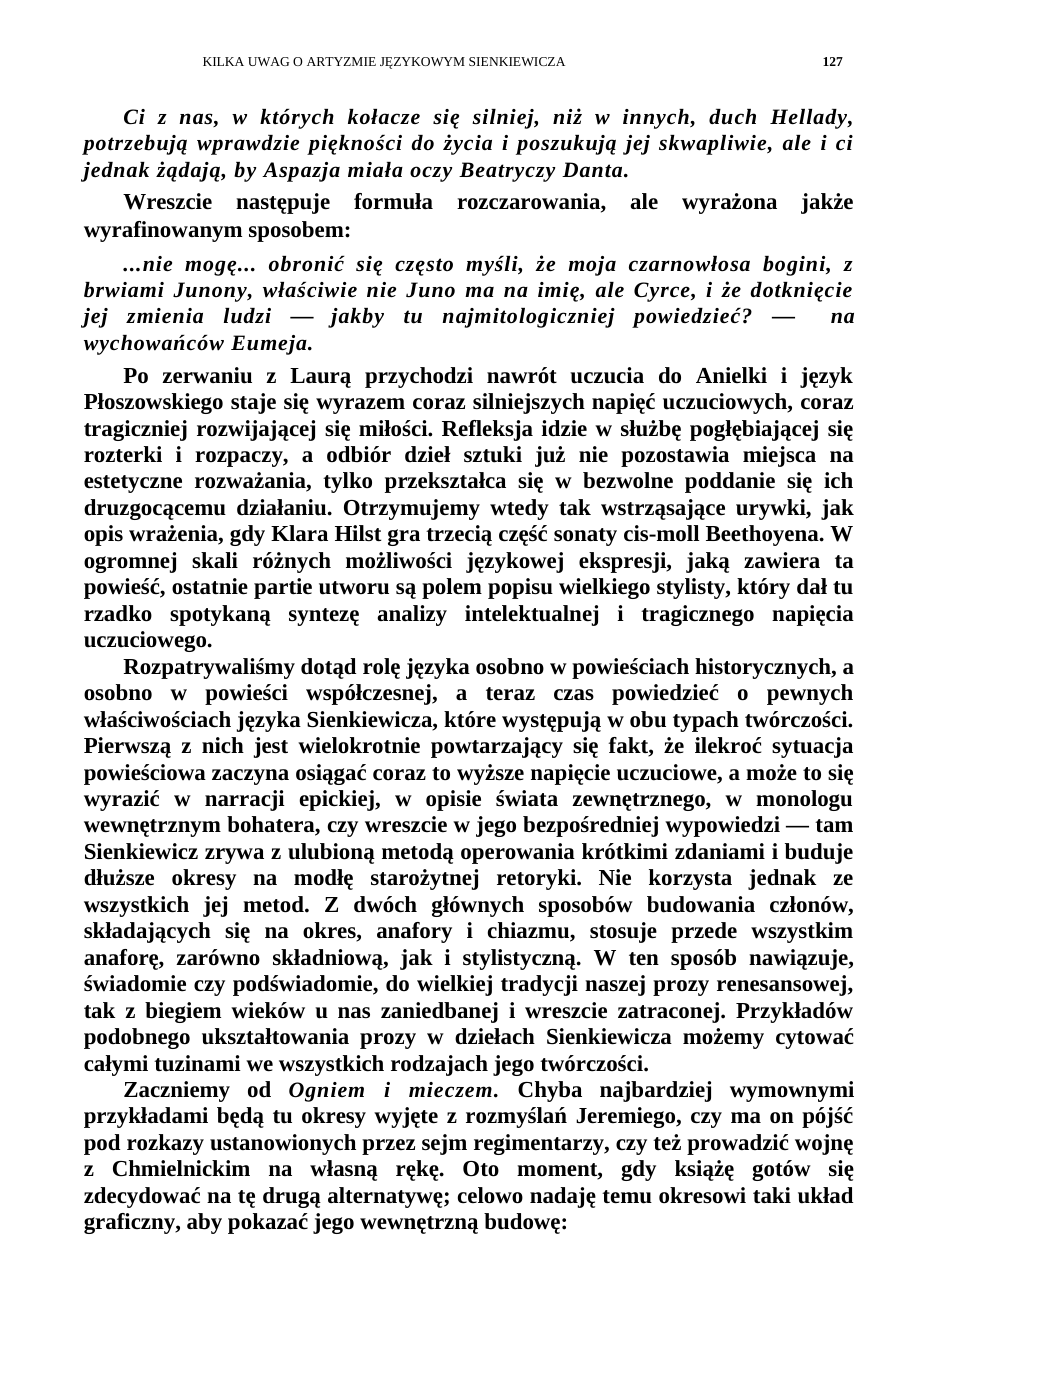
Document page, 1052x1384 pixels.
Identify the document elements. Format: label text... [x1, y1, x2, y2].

text ...nie mogę... obronić się często myśli, że moja czarnowłosa bogini, z brwiami Junony, właściwie nie Juno ma na imię, ale Cyrce, i że dotknięcie jej zmienia ludzi — jakby tu najmitologiczniej powiedzieć? — na wychowańców Eumeja. [83, 250, 855, 356]
text Zaczniemy od Ogniem i mieczem. Chyba najbardziej wymownymi przykładami będą tu okresy wyjęte z rozmyślań Jeremiego, czy ma on pójść pod rozkazy ustanowionych przez sejm regimentarzy, czy też prowadzić wojnę z Chmielnickim na własną rękę. Oto moment, gdy książę gotów się zdecydować na tę drugą alternatywę; celowo nadaję temu okresowi taki układ graficzny, aby pokazać jego wewnętrzną budowę: [83, 1076, 855, 1235]
text Po zerwaniu z Laurą przychodzi nawrót uczucia do Anielki i język Płoszowskiego staje się wyrazem coraz silniejszych napięć uczuciowych, coraz tragiczniej rozwijającej się miłości. Refleksja idzie w służbę pogłębiającej się rozterki i rozpaczy, a odbiór dzieł sztuki już nie pozostawia miejsca na estetyczne rozważania, tylko przekształca się w bezwolne poddanie się ich druzgocącemu działaniu. Otrzymujemy wtedy tak wstrząsające urywki, jak opis wrażenia, gdy Klara Hilst gra trzecią część sonaty cis-moll Beethoyena. W ogromnej skali różnych możliwości językowej ekspresji, jaką zawiera ta powieść, ostatnie partie utworu są polem popisu wielkiego stylisty, który dał tu rzadko spotykaną syntezę analizy intelektualnej i tragicznego napięcia uczuciowego. [83, 362, 855, 653]
text Rozpatrywaliśmy dotąd rolę języka osobno w powieściach historycznych, a osobno w powieści współczesnej, a teraz czas powiedzieć o pewnych właściwościach języka Sienkiewicza, które występują w obu typach twórczości. Pierwszą z nich jest wielokrotnie powtarzający się fakt, że ilekroć sytuacja powieściowa zaczyna osiągać coraz to wyższe napięcie uczuciowe, a może to się wyrazić w narracji epickiej, w opisie świata zewnętrznego, w monologu wewnętrznym bohatera, czy wreszcie w jego bezpośredniej wypowiedzi — tam Sienkiewicz zrywa z ulubioną metodą operowania krótkimi zdaniami i buduje dłuższe okresy na modłę starożytnej retoryki. Nie korzysta jednak ze wszystkich jej metod. Z dwóch głównych sposobów budowania członów, składających się na okres, anafory i chiazmu, stosuje przede wszystkim anaforę, zarówno składniową, jak i stylistyczną. W ten sposób nawiązuje, świadomie czy podświadomie, do wielkiej tradycji naszej prozy renesansowej, tak z biegiem wieków u nas zaniedbanej i wreszcie zatraconej. Przykładów podobnego ukształtowania prozy w dziełach Sienkiewicza możemy cytować całymi tuzinami we wszystkich rodzajach jego twórczości. [83, 653, 855, 1076]
text Wreszcie następuje formuła rozczarowania, ale wyrażona jakże wyrafinowanym sposobem: [83, 188, 855, 243]
text Ci z nas, w których kołacze się silniej, niż w innych, duch Hellady, potrzebują wprawdzie piękności do życia i poszukują jej skwapliwie, ale i ci jednak żądają, by Aspazja miała oczy Beatryczy Danta. [83, 103, 855, 182]
